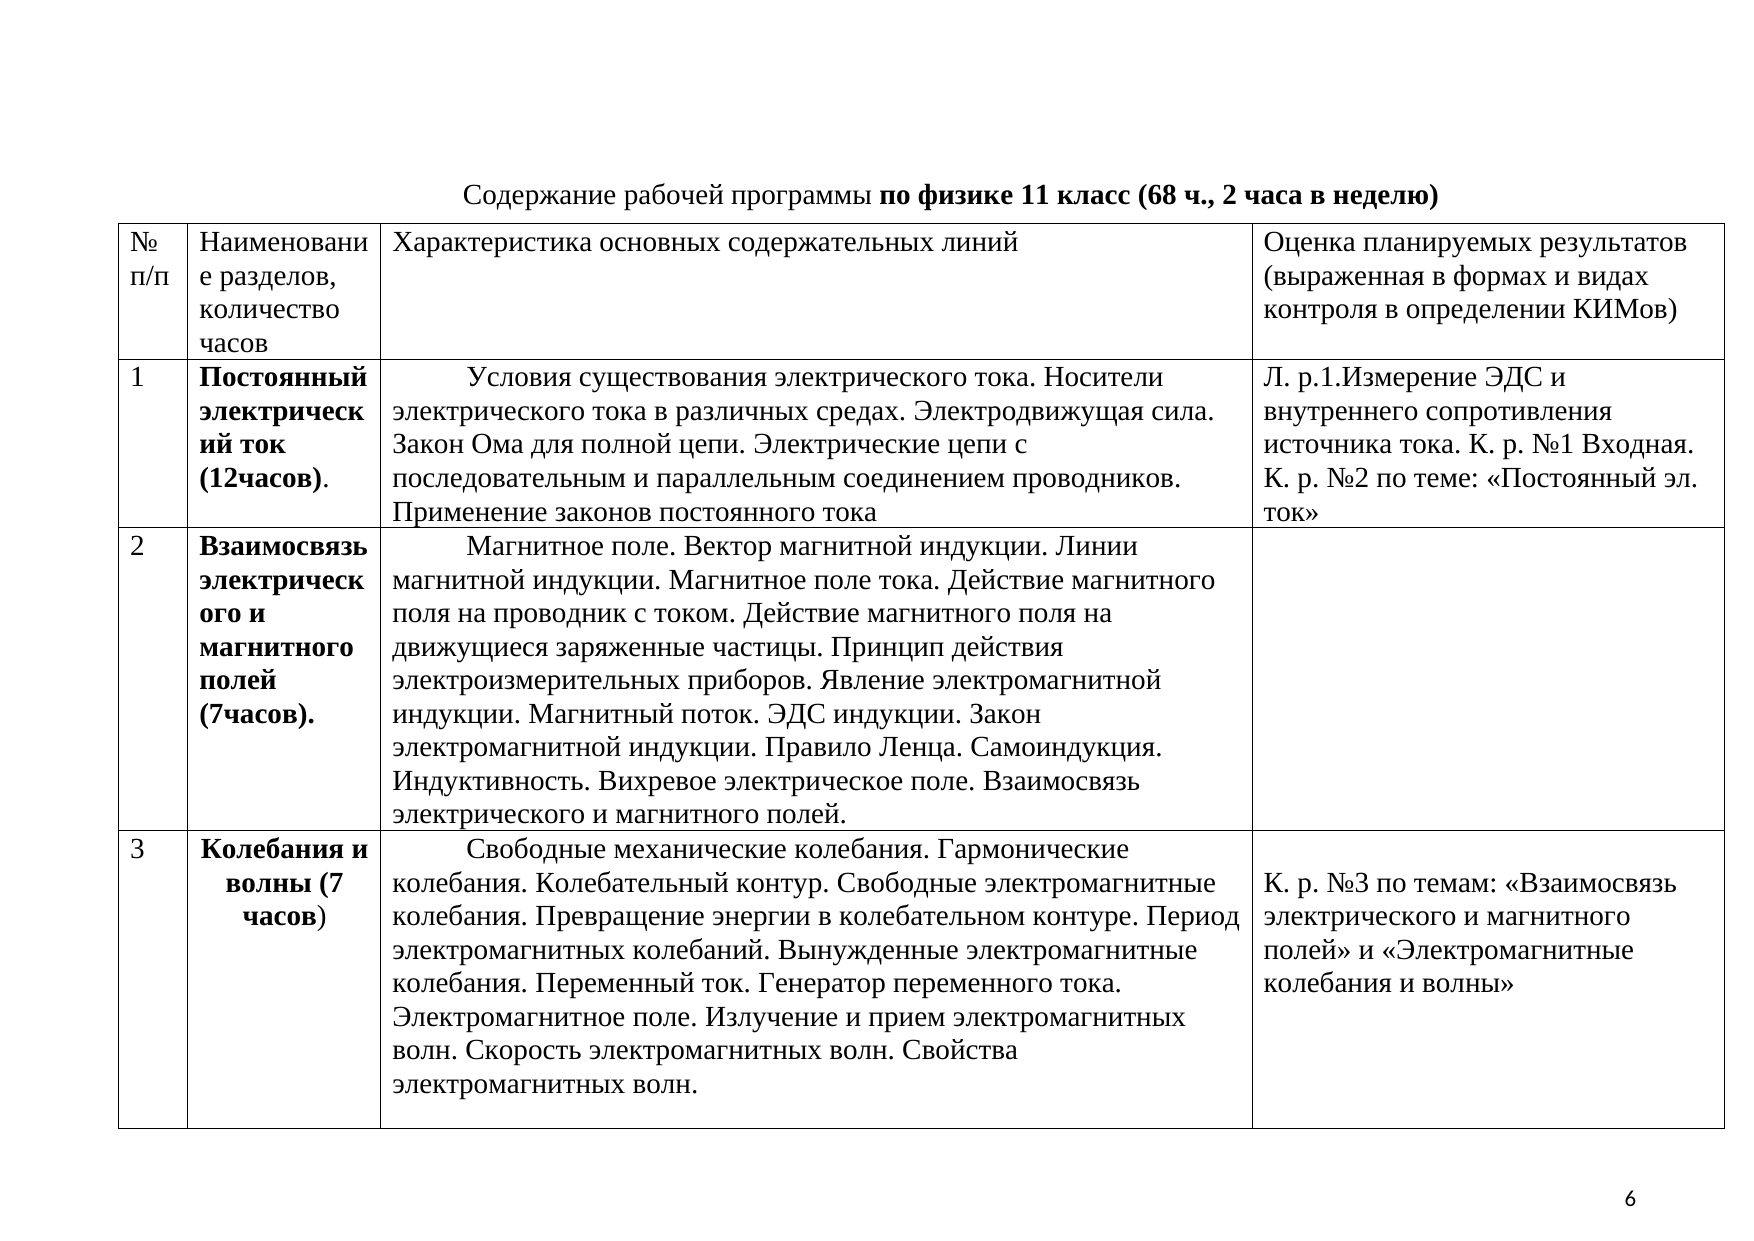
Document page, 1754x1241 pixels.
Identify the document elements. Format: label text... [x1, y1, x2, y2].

table_cell Постоянный электрический ток (12часов). [188, 360, 380, 527]
table_header Наименование разделов, количество часов [188, 224, 380, 358]
table_cell Условия существования электрического тока. Носители электрического тока в различных средах. Электродвижущая сила. Закон Ома для полной цепи. Электрические цепи с последовательным и параллельным соединением проводников. Применение законов постоянного тока [381, 360, 1252, 527]
table_header № п/п [119, 224, 187, 358]
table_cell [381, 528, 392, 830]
table_cell Свободные механические колебания. Гармонические колебания. Колебательный контур. Свободные электромагнитные колебания. Превращение энергии в колебательном контуре. Период электромагнитных колебаний. Вынужденные электромагнитные колебания. Переменный ток. Генератор переменного тока. Электромагнитное поле. Излучение и прием электромагнитных волн. Скорость электромагнитных волн. Свойства электромагнитных волн. [381, 831, 1252, 1128]
table_header Характеристика основных содержательных линий [381, 224, 1252, 358]
table_cell Л. р.1.Измерение ЭДС и внутреннего сопротивления источника тока. К. р. №1 Входная. К. р. №2 по теме: «Постоянный эл. ток» [1253, 360, 1724, 527]
table_cell К. р. №3 по темам: «Взаимосвязь электрического и магнитного полей» и «Электромагнитные колебания и волны» [1253, 831, 1724, 1128]
table_cell [1253, 528, 1724, 830]
table_cell Взаимосвязь электрического и магнитного полей (7часов). [188, 528, 380, 830]
table_cell Колебания и волны (7 часов) [188, 831, 380, 1128]
table_header Оценка планируемых результатов (выраженная в формах и видах контроля в определении КИМов) [1253, 224, 1724, 358]
table_cell 1 [119, 360, 187, 527]
table_cell 3 [119, 831, 187, 1128]
text Содержание рабочей программы по физике 11 класс (68 ч., 2 часа в неделю) [118, 177, 1636, 211]
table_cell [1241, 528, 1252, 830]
table_cell 2 [119, 528, 187, 830]
